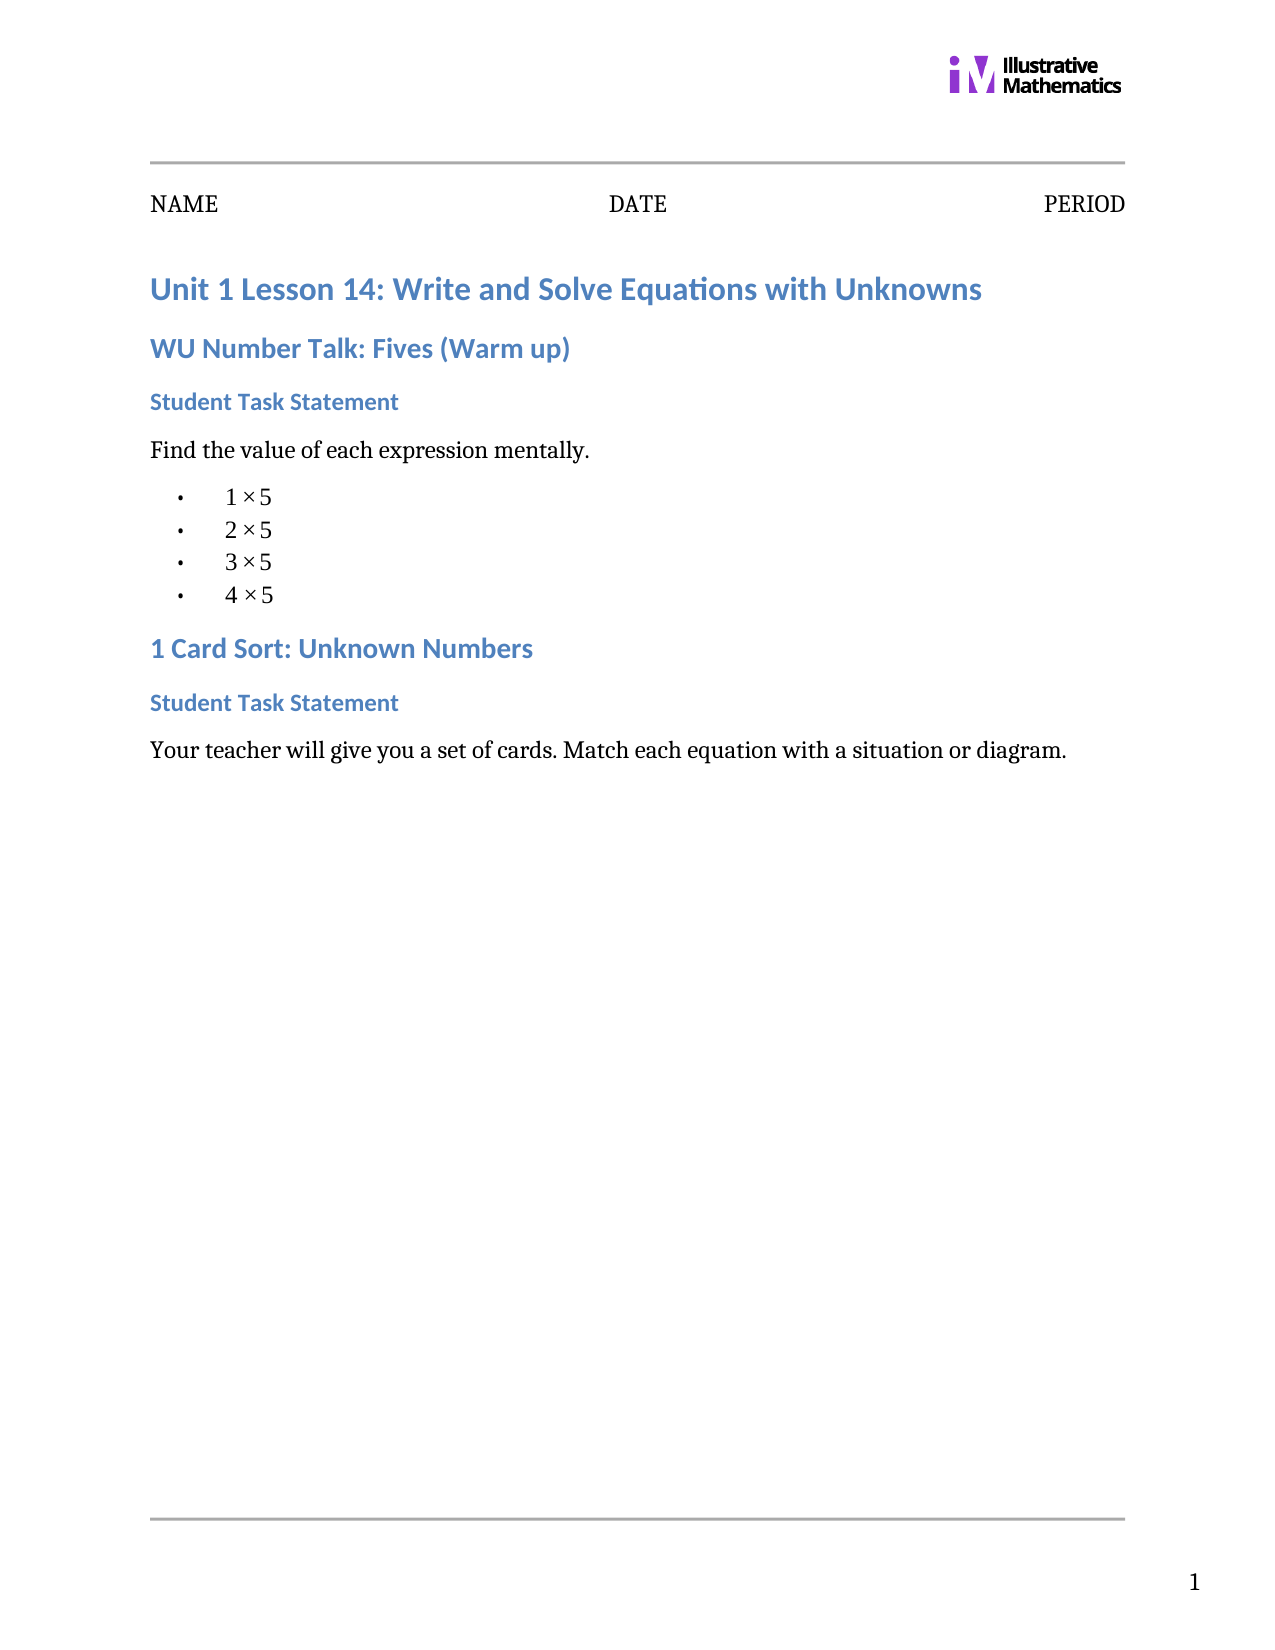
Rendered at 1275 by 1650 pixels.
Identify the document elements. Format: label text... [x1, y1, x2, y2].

subtitle 1 Card Sort: Unknown Numbers [150, 630, 1125, 666]
text Your teacher will give you a set of cards. Match each equation with a situation or diagram. [150, 736, 1125, 765]
text Find the value of each expression mentally. [150, 436, 1125, 464]
picture [949, 55, 1121, 93]
subtitle Student Task Statement [150, 386, 1125, 417]
subtitle Unit 1 Lesson 14: Write and Solve Equations with Unknowns [150, 268, 1125, 309]
subtitle Student Task Statement [150, 687, 1125, 717]
subtitle WU Number Talk: Fives (Warm up) [150, 330, 1125, 366]
